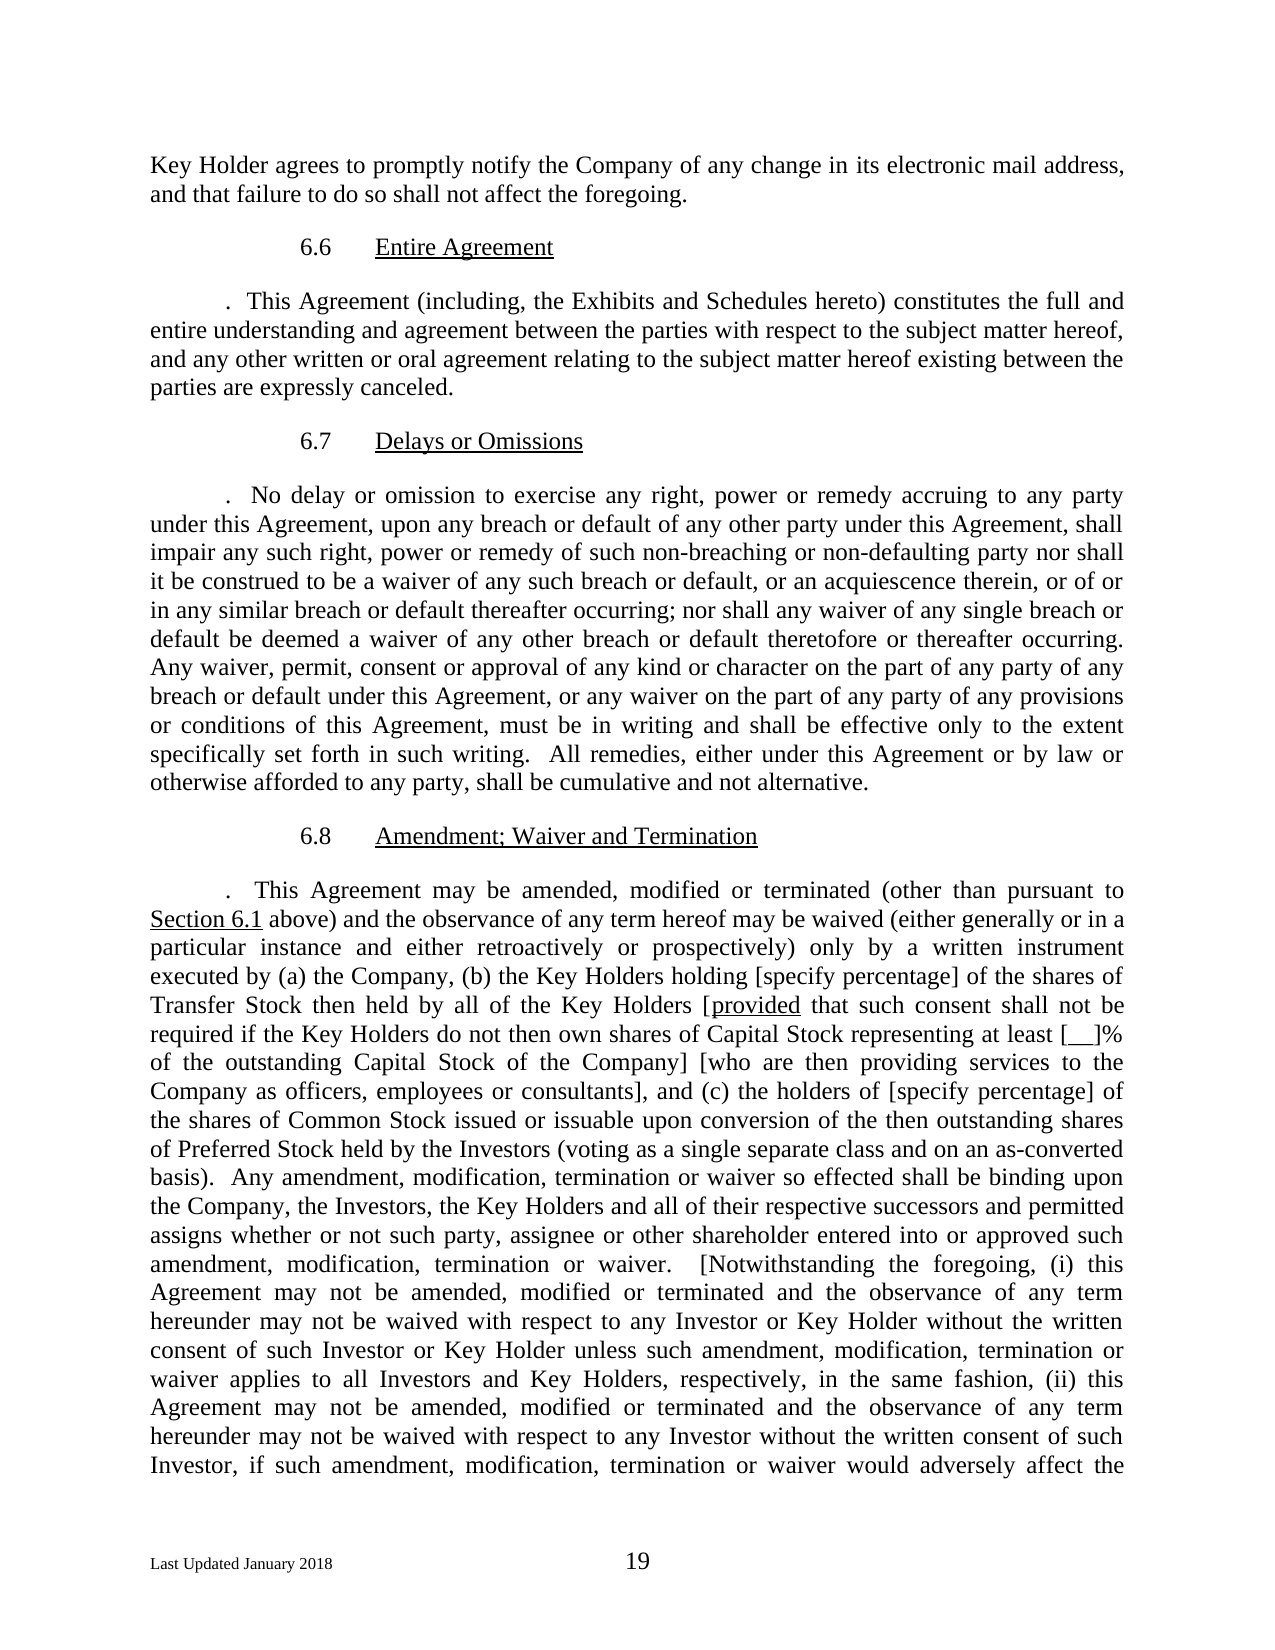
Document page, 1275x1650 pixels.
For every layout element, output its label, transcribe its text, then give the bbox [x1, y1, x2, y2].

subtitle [150, 150, 1125, 207]
subtitle Amendment; Waiver and Termination [150, 821, 1125, 850]
text . This Agreement (including, the Exhibits and Schedules hereto) constitutes the full and entire understanding and agreement between the parties with respect to the subject matter hereof, and any other written or oral agreement relating to the subject matter hereof existing between the parties are expressly canceled. [150, 286, 1125, 401]
subtitle Entire Agreement [150, 232, 1125, 261]
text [150, 875, 1125, 1479]
text . No delay or omission to exercise any right, power or remedy accruing to any party under this Agreement, upon any breach or default of any other party under this Agreement, shall impair any such right, power or remedy of such non-breaching or non-defaulting party nor shall it be construed to be a waiver of any such breach or default, or an acquiescence therein, or of or in any similar breach or default thereafter occurring; nor shall any waiver of any single breach or default be deemed a waiver of any other breach or default theretofore or thereafter occurring. Any waiver, permit, consent or approval of any kind or character on the part of any party of any breach or default under this Agreement, or any waiver on the part of any party of any provisions or conditions of this Agreement, must be in writing and shall be effective only to the extent specifically set forth in such writing. All remedies, either under this Agreement or by law or otherwise afforded to any party, shall be cumulative and not alternative. [150, 480, 1125, 796]
subtitle Delays or Omissions [150, 426, 1125, 455]
